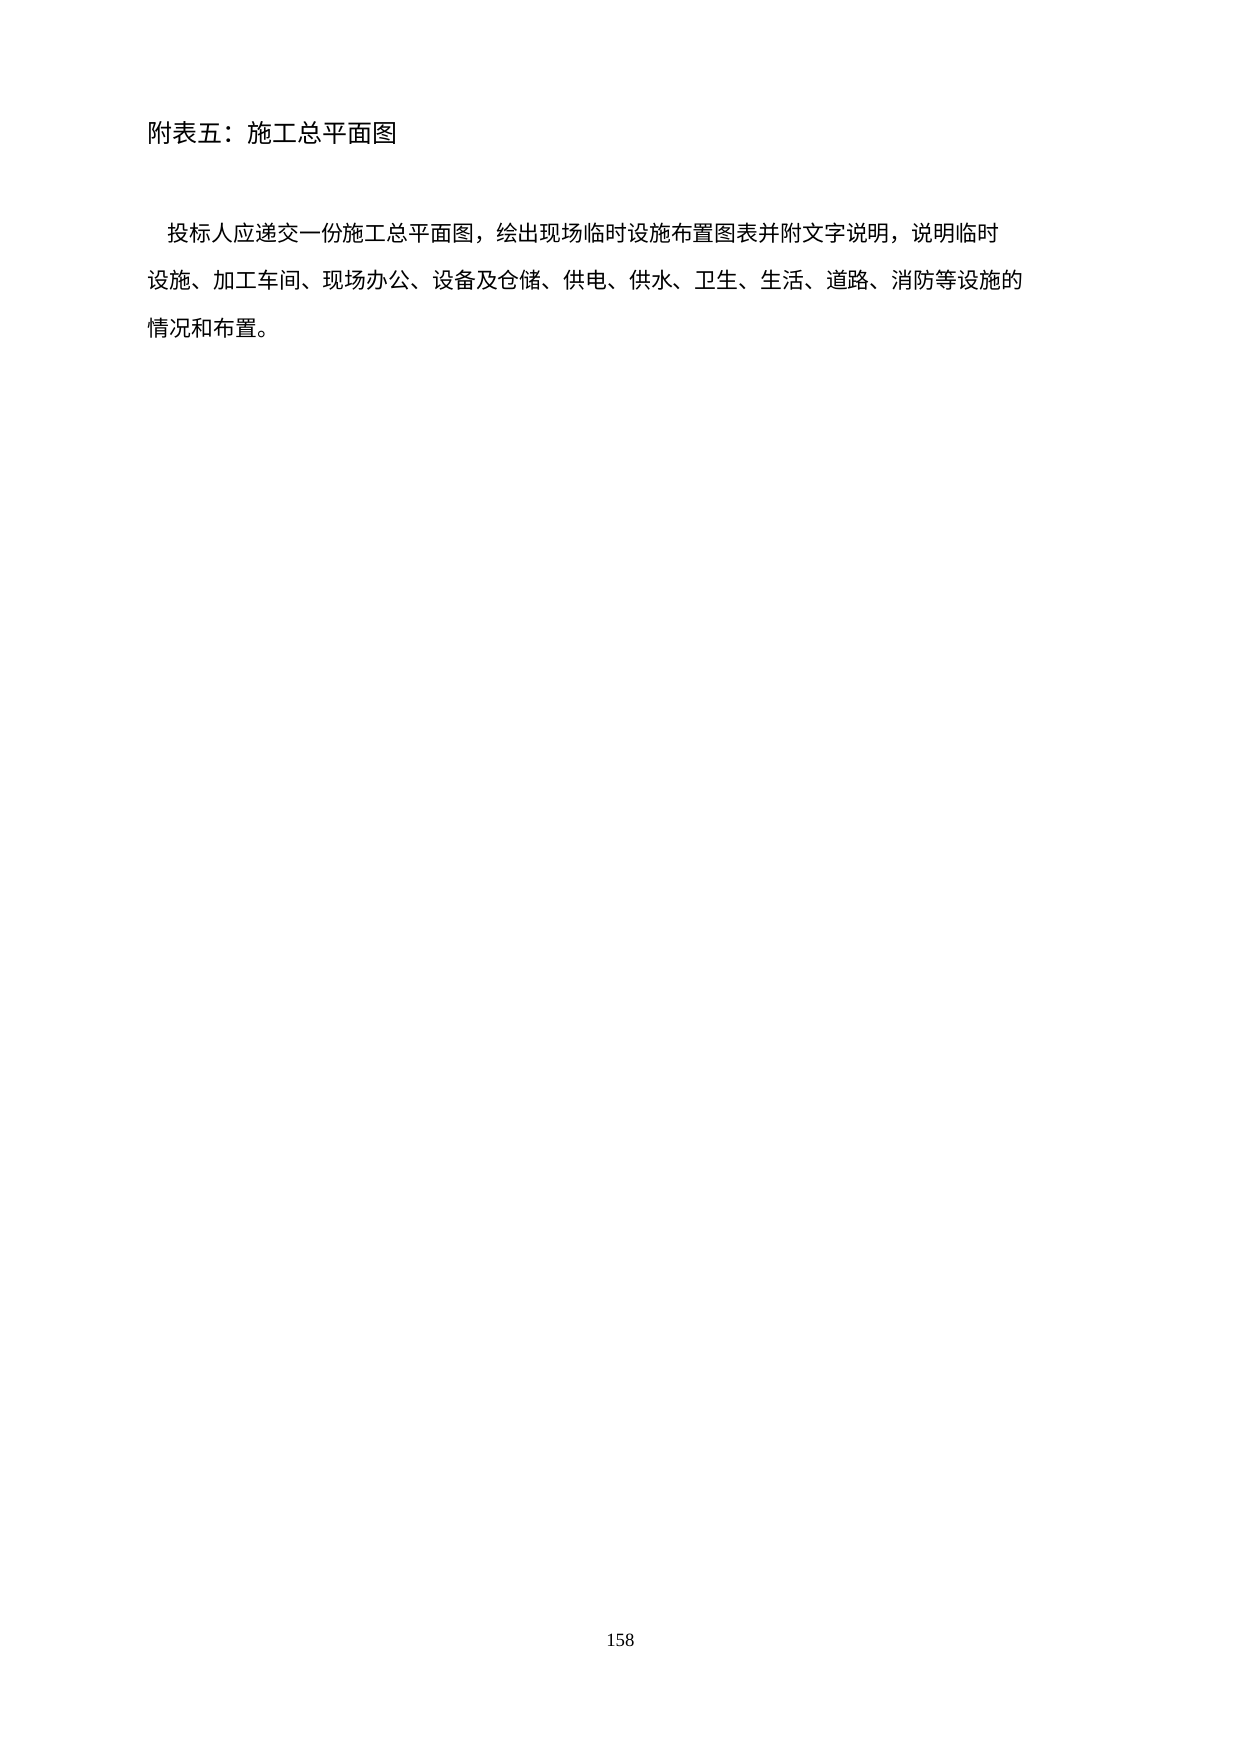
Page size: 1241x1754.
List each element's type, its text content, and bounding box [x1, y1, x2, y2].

text 设施、加工车间、现场办公、设备及仓储、供电、供水、卫生、生活、道路、消防等设施的 [148, 263, 1092, 295]
text 投标人应递交一份施工总平面图，绘出现场临时设施布置图表并附文字说明，说明临时 [148, 216, 1092, 247]
text 附表五：施工总平面图 [148, 114, 1092, 150]
text 情况和布置。 [148, 311, 1092, 342]
